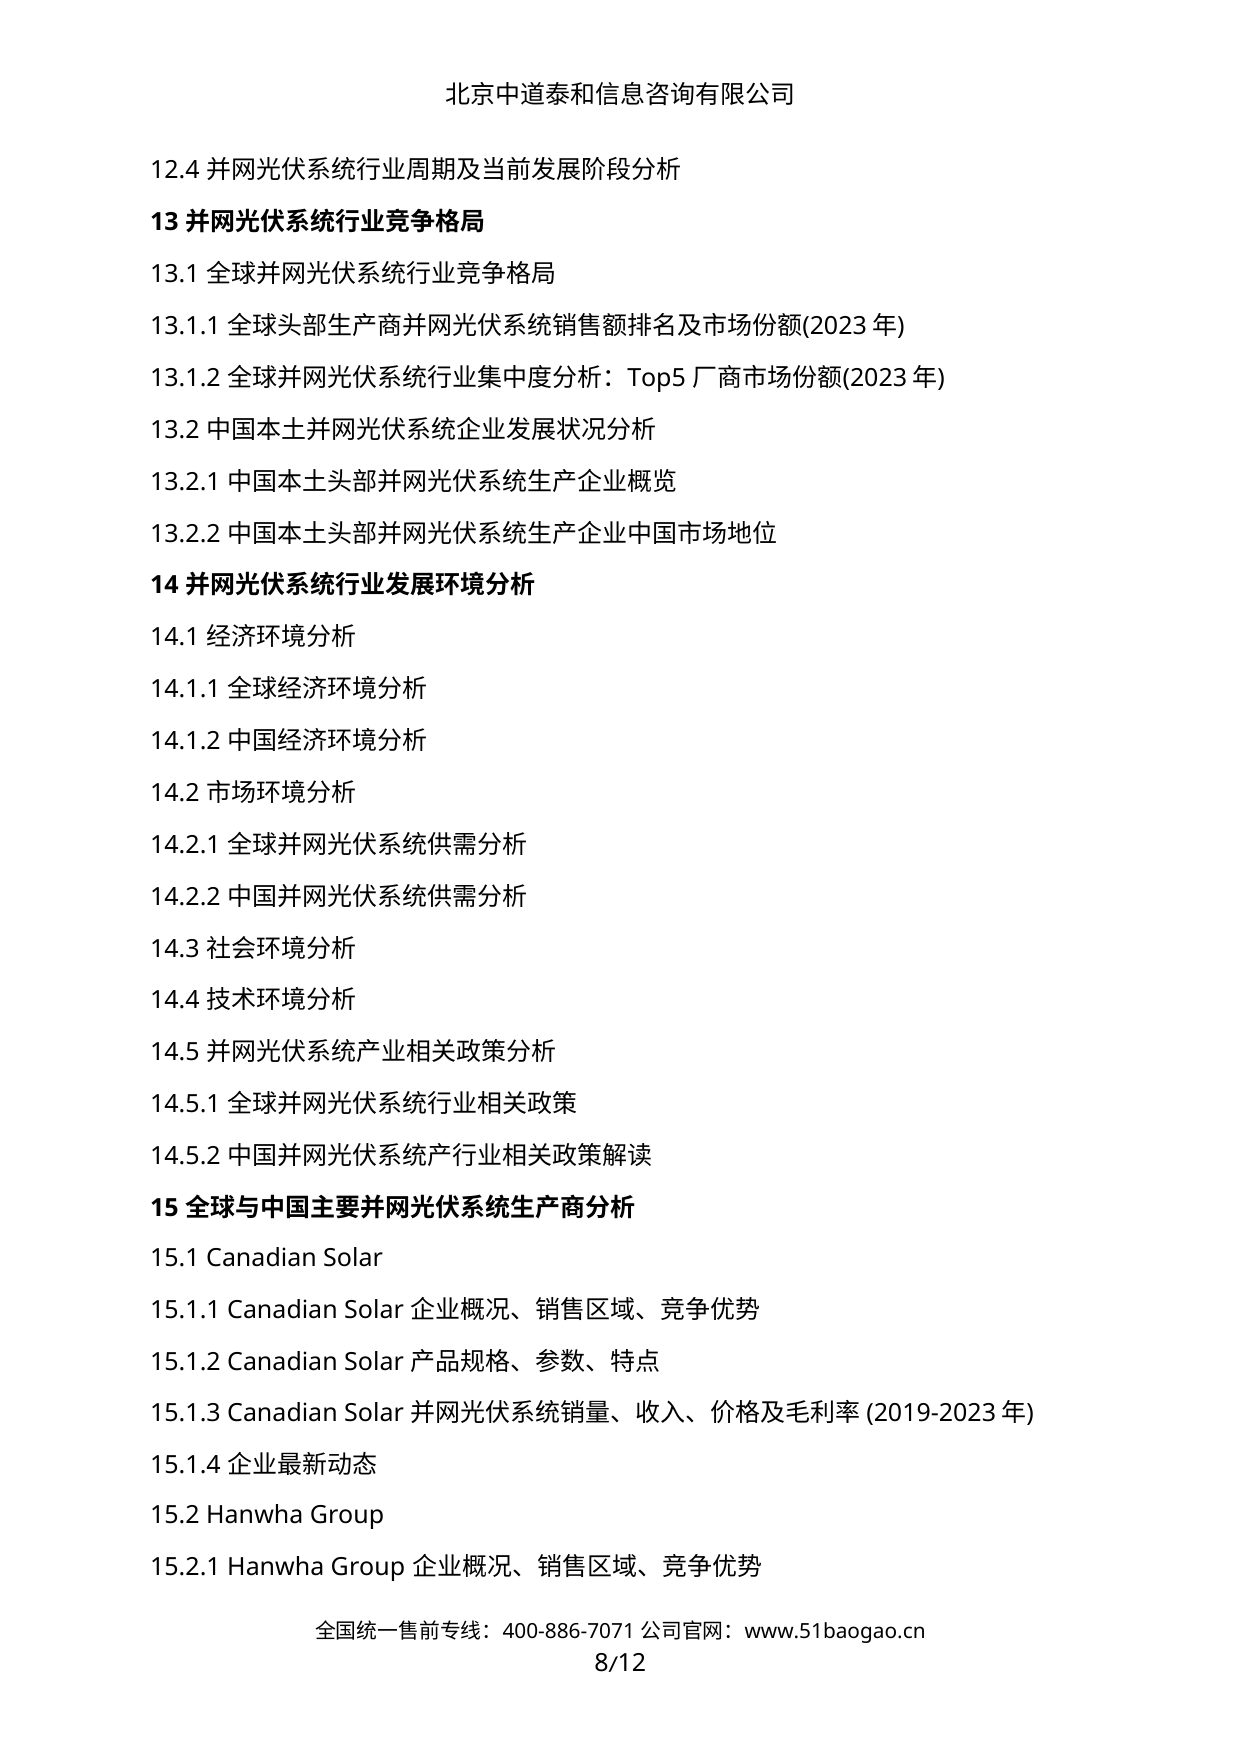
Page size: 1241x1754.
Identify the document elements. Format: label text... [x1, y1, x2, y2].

text 13.2 中国本土并网光伏系统企业发展状况分析 [150, 409, 1090, 446]
text 13.2.2 中国本土头部并网光伏系统生产企业中国市场地位 [150, 513, 1090, 549]
text 14.1 经济环境分析 [150, 617, 1090, 653]
text 14.2.1 全球并网光伏系统供需分析 [150, 824, 1090, 861]
text 15.2.1 Hanwha Group 企业概况、销售区域、竞争优势 [150, 1546, 1090, 1582]
text 14.1.2 中国经济环境分析 [150, 721, 1090, 757]
text 14 并网光伏系统行业发展环境分析 [150, 565, 1090, 601]
text 13.1 全球并网光伏系统行业竞争格局 [150, 254, 1090, 290]
text 14.2 市场环境分析 [150, 772, 1090, 809]
text 15.1.2 Canadian Solar 产品规格、参数、特点 [150, 1341, 1090, 1377]
text 15 全球与中国主要并网光伏系统生产商分析 [150, 1187, 1090, 1224]
text 14.5 并网光伏系统产业相关政策分析 [150, 1032, 1090, 1068]
text 15.2 Hanwha Group [150, 1497, 1090, 1531]
text 14.3 社会环境分析 [150, 928, 1090, 964]
text 15.1 Canadian Solar [150, 1239, 1090, 1273]
text 14.1.1 全球经济环境分析 [150, 669, 1090, 705]
text 14.5.1 全球并网光伏系统行业相关政策 [150, 1084, 1090, 1120]
text 14.4 技术环境分析 [150, 980, 1090, 1016]
text 14.5.2 中国并网光伏系统产行业相关政策解读 [150, 1136, 1090, 1172]
text 15.1.1 Canadian Solar 企业概况、销售区域、竞争优势 [150, 1289, 1090, 1325]
text 15.1.3 Canadian Solar 并网光伏系统销量、收入、价格及毛利率 (2019-2023年) [150, 1393, 1090, 1429]
text 13.1.2 全球并网光伏系统行业集中度分析：Top5 厂商市场份额(2023年) [150, 357, 1090, 394]
text 14.2.2 中国并网光伏系统供需分析 [150, 876, 1090, 912]
text 13 并网光伏系统行业竞争格局 [150, 202, 1090, 238]
text 13.1.1 全球头部生产商并网光伏系统销售额排名及市场份额(2023年) [150, 306, 1090, 342]
text 15.1.4 企业最新动态 [150, 1445, 1090, 1481]
text 12.4 并网光伏系统行业周期及当前发展阶段分析 [150, 150, 1090, 186]
text 13.2.1 中国本土头部并网光伏系统生产企业概览 [150, 461, 1090, 497]
